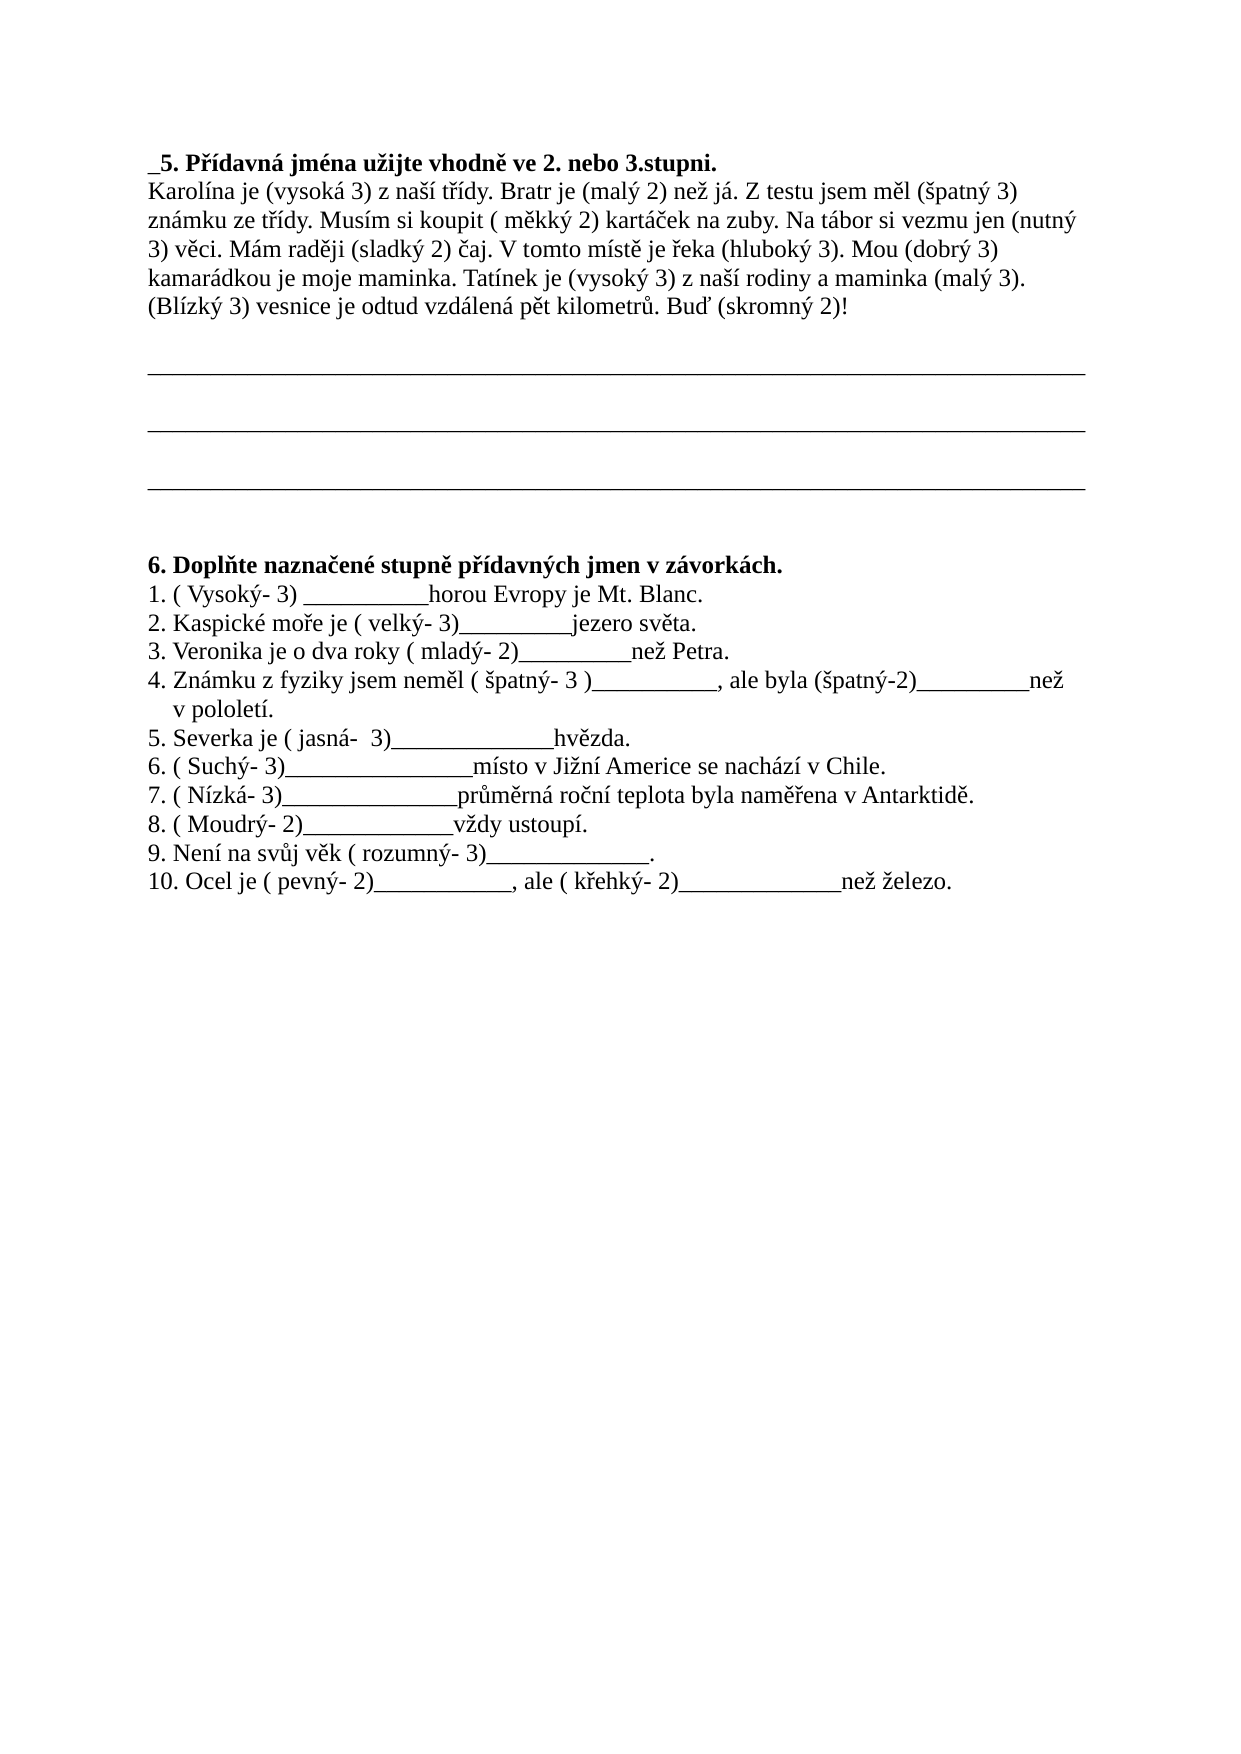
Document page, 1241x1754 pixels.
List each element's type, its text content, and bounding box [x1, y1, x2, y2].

text 6. ( Suchý- 3)_______________místo v Jižní Americe se nachází v Chile. [148, 751, 1093, 780]
text Karolína je (vysoká 3) z naší třídy. Bratr je (malý 2) než já. Z testu jsem měl (špatný 3) známku ze třídy. Musím si koupit ( měkký 2) kartáček na zuby. Na tábor si vezmu jen (nutný 3) věci. Mám raději (sladký 2) čaj. V tomto místě je řeka (hluboký 3). Mou (dobrý 3) kamarádkou je moje maminka. Tatínek je (vysoký 3) z naší rodiny a maminka (malý 3). (Blízký 3) vesnice je odtud vzdálená pět kilometrů. Buď (skromný 2)! [148, 176, 1093, 320]
text 4. Známku z fyziky jsem neměl ( špatný- 3 )__________, ale byla (špatný-2)_________než [148, 665, 1093, 694]
text ___________________________________________________________________________ [148, 406, 1093, 435]
text v pololetí. [148, 694, 1093, 723]
text ___________________________________________________________________________ [148, 464, 1093, 493]
text 10. Ocel je ( pevný- 2)___________, ale ( křehký- 2)_____________než železo. [148, 866, 1093, 895]
text 3. Veronika je o dva roky ( mladý- 2)_________než Petra. [148, 636, 1093, 665]
text 1. ( Vysoký- 3) __________horou Evropy je Mt. Blanc. [148, 579, 1093, 608]
text 8. ( Moudrý- 2)____________vždy ustoupí. [148, 809, 1093, 838]
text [148, 148, 1093, 176]
text 2. Kaspické moře je ( velký- 3)_________jezero světa. [148, 608, 1093, 636]
text 5. Severka je ( jasná- 3)_____________hvězda. [148, 723, 1093, 751]
text 7. ( Nízká- 3)______________průměrná roční teplota byla naměřena v Antarktidě. [148, 780, 1093, 809]
text ___________________________________________________________________________ [148, 349, 1093, 378]
text 9. Není na svůj věk ( rozumný- 3)_____________. [148, 838, 1093, 866]
text 6. Doplňte naznačené stupně přídavných jmen v závorkách. [148, 550, 1093, 579]
